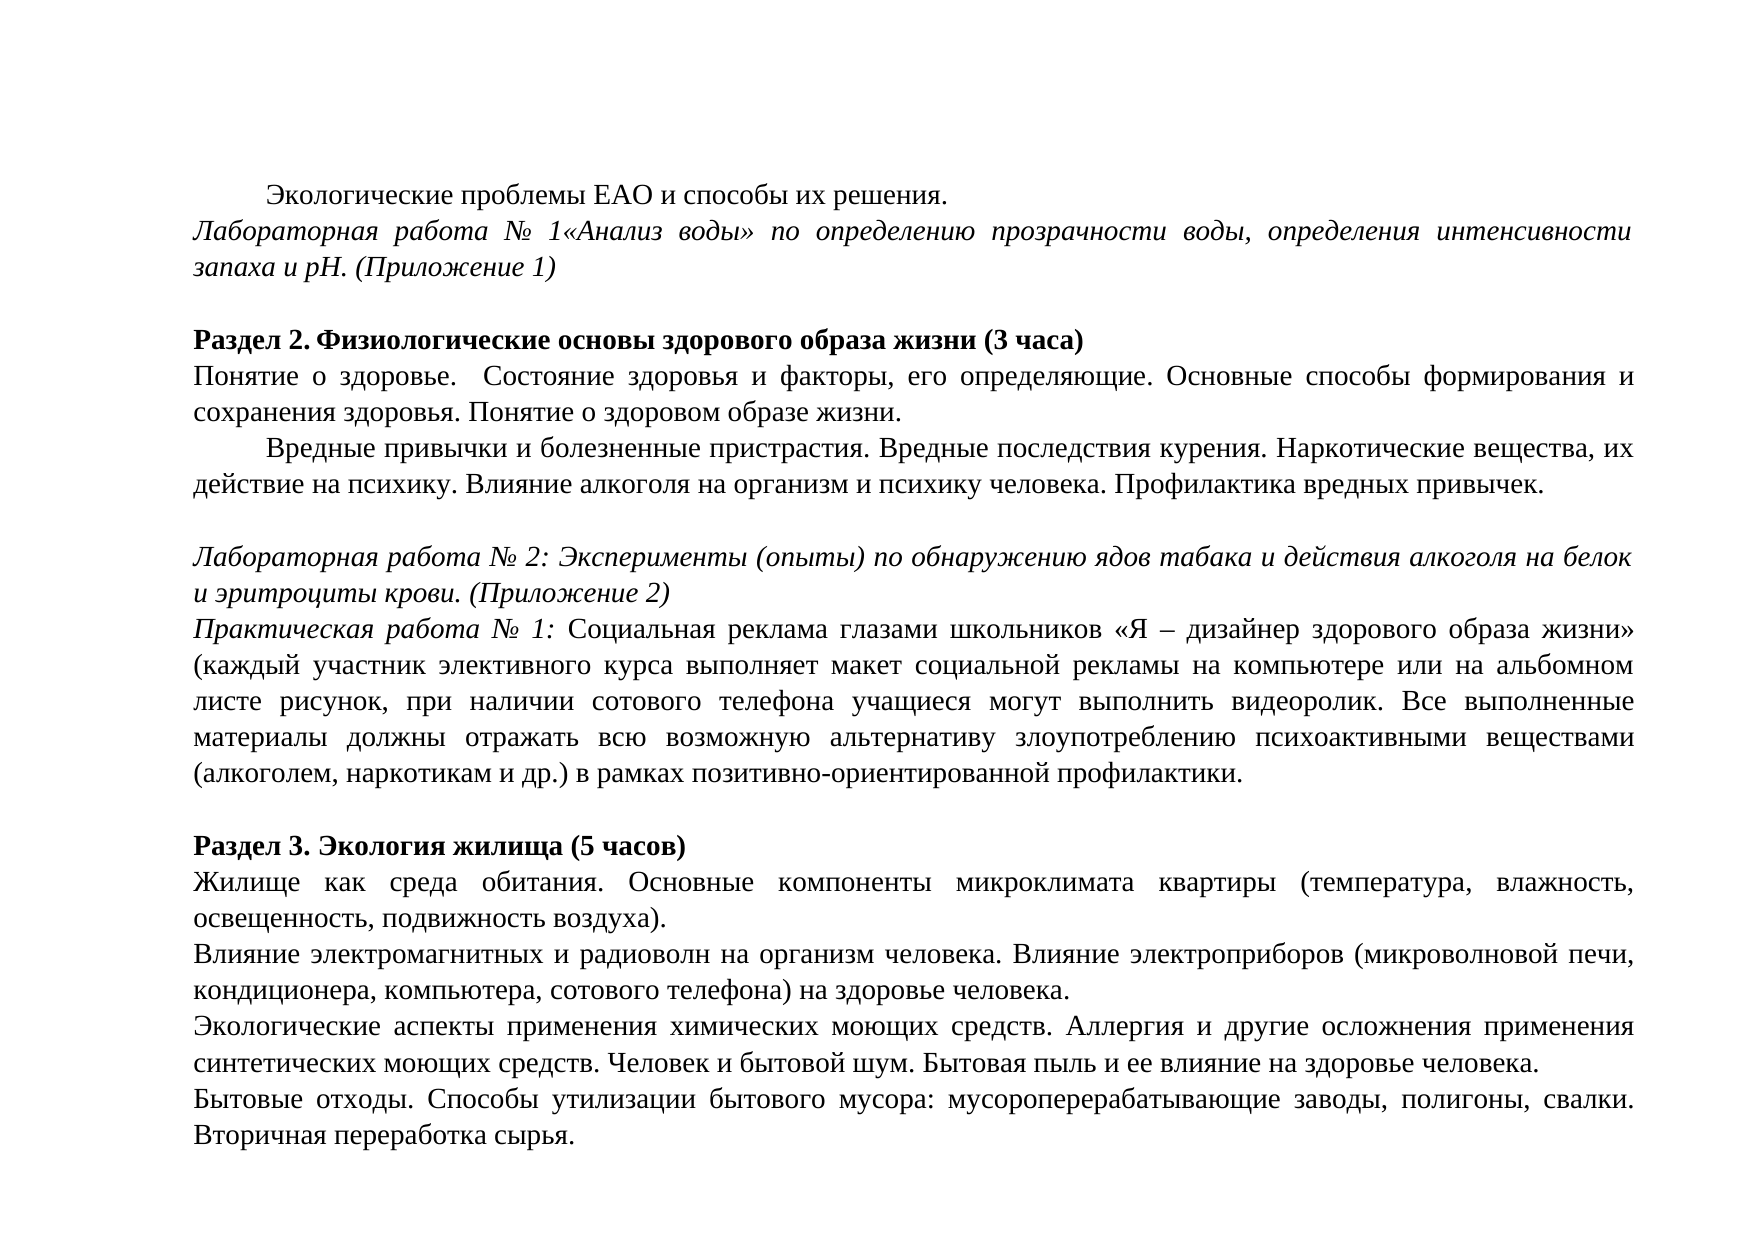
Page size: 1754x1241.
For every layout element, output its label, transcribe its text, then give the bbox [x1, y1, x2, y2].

list Раздел 2. Физиологические основы здорового образа жизни (3 часа) [193, 322, 1636, 355]
list Раздел 3. Экология жилища (5 часов) [193, 828, 1636, 861]
list Лабораторная работа № 1«Анализ воды» по определению прозрачности воды, определения интенсивности запаха и рН. (Приложение 1) [193, 213, 1636, 283]
list Вредные привычки и болезненные пристрастия. Вредные последствия курения. Наркотические вещества, их действие на психику. Влияние алкоголя на организм и психику человека. Профилактика вредных привычек. [193, 430, 1636, 500]
list Практическая работа № 1: Социальная реклама глазами школьников «Я – дизайнер здорового образа жизни» (каждый участник элективного курса выполняет макет социальной рекламы на компьютере или на альбомном листе рисунок, при наличии сотового телефона учащиеся могут выполнить видеоролик. Все выполненные материалы должны отражать всю возможную альтернативу злоупотреблению психоактивными веществами (алкоголем, наркотикам и др.) в рамках позитивно-ориентированной профилактики. [193, 611, 1636, 789]
list Понятие о здоровье. Состояние здоровья и факторы, его определяющие. Основные способы формирования и сохранения здоровья. Понятие о здоровом образе жизни. [193, 358, 1636, 428]
list Жилище как среда обитания. Основные компоненты микроклимата квартиры (температура, влажность, освещенность, подвижность воздуха). [193, 864, 1636, 934]
list Экологические проблемы ЕАО и способы их решения. [193, 177, 1636, 211]
list Лабораторная работа № 2: Эксперименты (опыты) по обнаружению ядов табака и действия алкоголя на белок и эритроциты крови. (Приложение 2) [193, 539, 1636, 608]
list Бытовые отходы. Способы утилизации бытового мусора: мусороперерабатывающие заводы, полигоны, свалки. Вторичная переработка сырья. [193, 1081, 1636, 1151]
list Экологические аспекты применения химических моющих средств. Аллергия и другие осложнения применения синтетических моющих средств. Человек и бытовой шум. Бытовая пыль и ее влияние на здоровье человека. [193, 1008, 1636, 1078]
list Влияние электромагнитных и радиоволн на организм человека. Влияние электроприборов (микроволновой печи, кондиционера, компьютера, сотового телефона) на здоровье человека. [193, 936, 1636, 1006]
